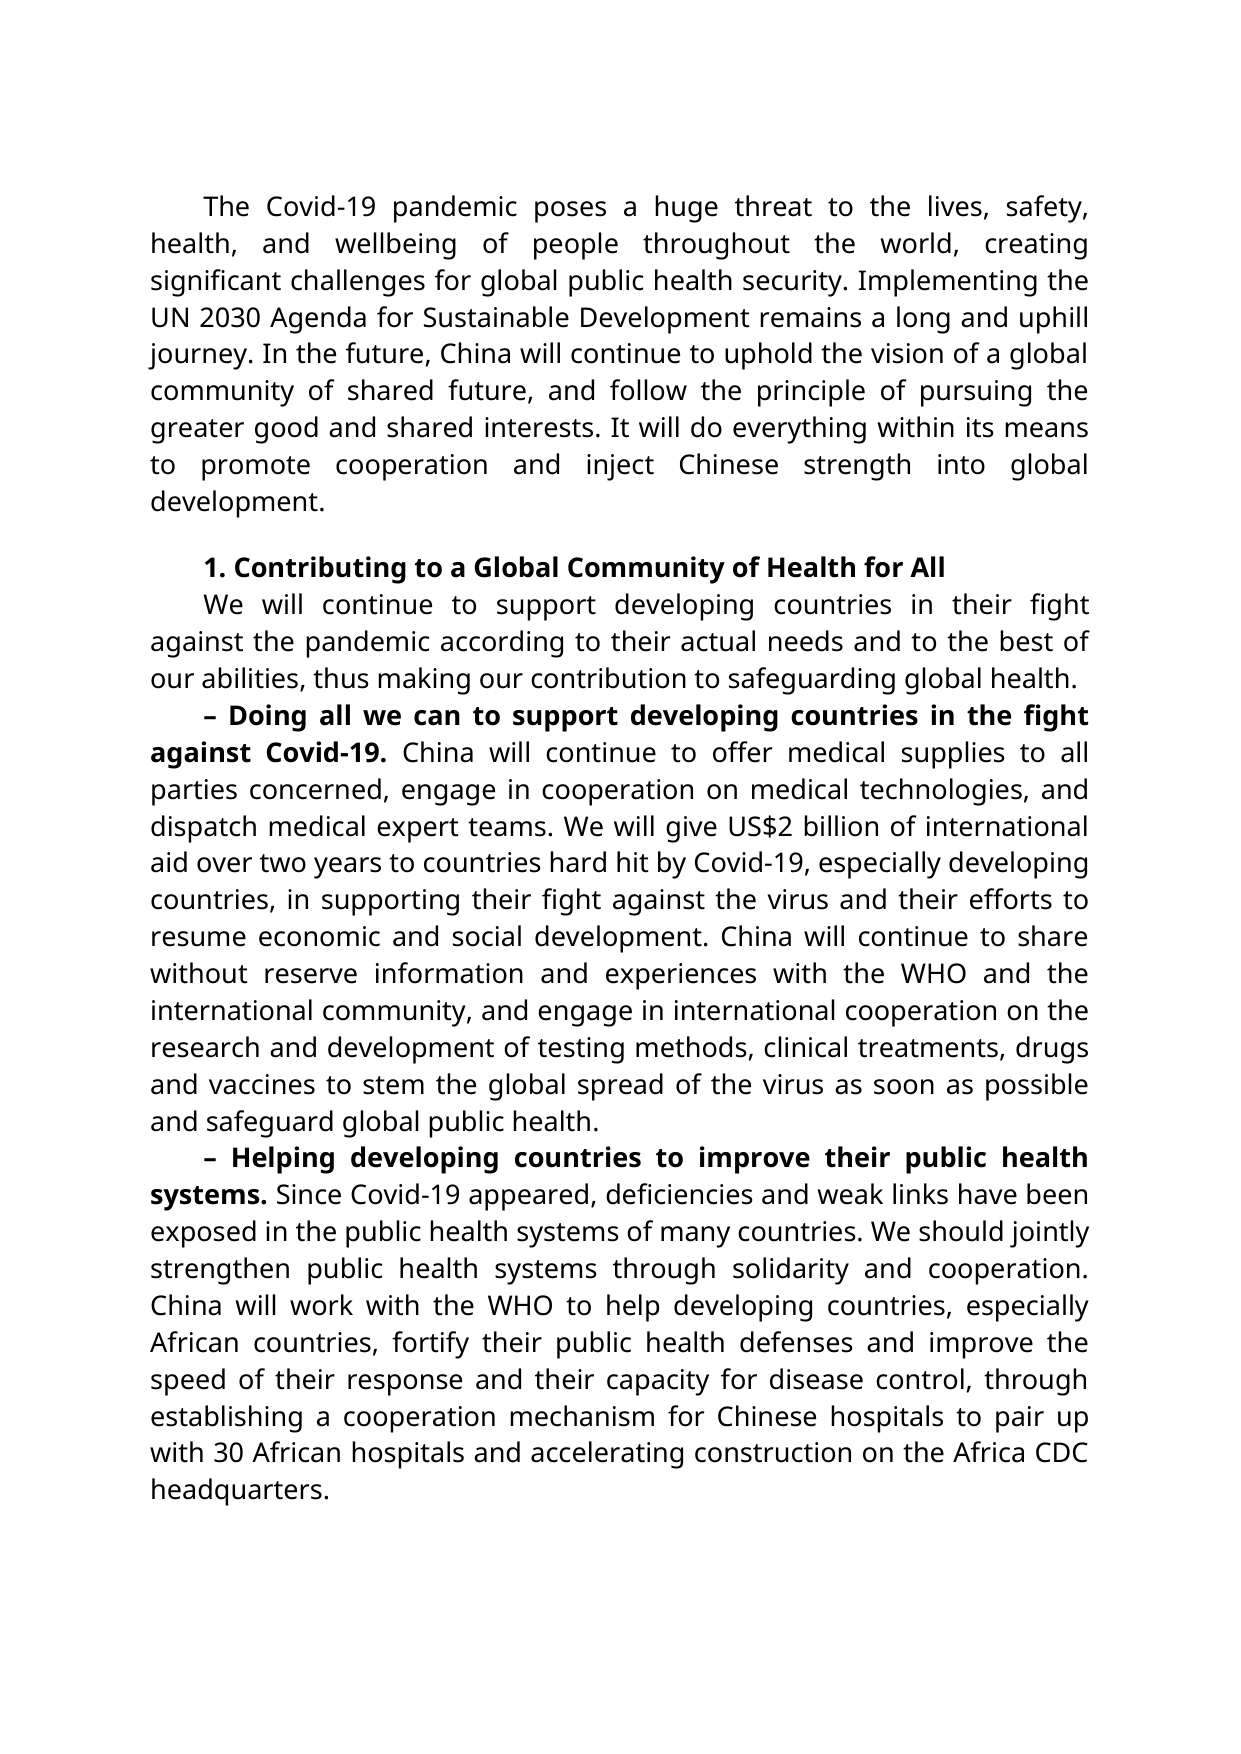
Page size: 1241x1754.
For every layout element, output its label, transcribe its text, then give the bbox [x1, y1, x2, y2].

text – Helping developing countries to improve their public health systems. Since Covid-19 appeared, deficiencies and weak links have been exposed in the public health systems of many countries. We should jointly strengthen public health systems through solidarity and cooperation. China will work with the WHO to help developing countries, especially African countries, fortify their public health defenses and improve the speed of their response and their capacity for disease control, through establishing a cooperation mechanism for Chinese hospitals to pair up with 30 African hospitals and accelerating construction on the Africa CDC headquarters. [150, 1139, 1090, 1508]
text 1. Contributing to a Global Community of Health for All [150, 549, 1090, 586]
text We will continue to support developing countries in their fight against the pandemic according to their actual needs and to the best of our abilities, thus making our contribution to safeguarding global health. [150, 586, 1090, 696]
text The Covid-19 pandemic poses a huge threat to the lives, safety, health, and wellbeing of people throughout the world, creating significant challenges for global public health security. Implementing the UN 2030 Agenda for Sustainable Development remains a long and uphill journey. In the future, China will continue to uphold the vision of a global community of shared future, and follow the principle of pursuing the greater good and shared interests. It will do everything within its means to promote cooperation and inject Chinese strength into global development. [150, 187, 1090, 519]
text – Doing all we can to support developing countries in the fight against Covid-19. China will continue to offer medical supplies to all parties concerned, engage in cooperation on medical technologies, and dispatch medical expert teams. We will give US$2 billion of international aid over two years to countries hard hit by Covid-19, especially developing countries, in supporting their fight against the virus and their efforts to resume economic and social development. China will continue to share without reserve information and experiences with the WHO and the international community, and engage in international cooperation on the research and development of testing methods, clinical treatments, drugs and vaccines to stem the global spread of the virus as soon as possible and safeguard global public health. [150, 696, 1090, 1139]
